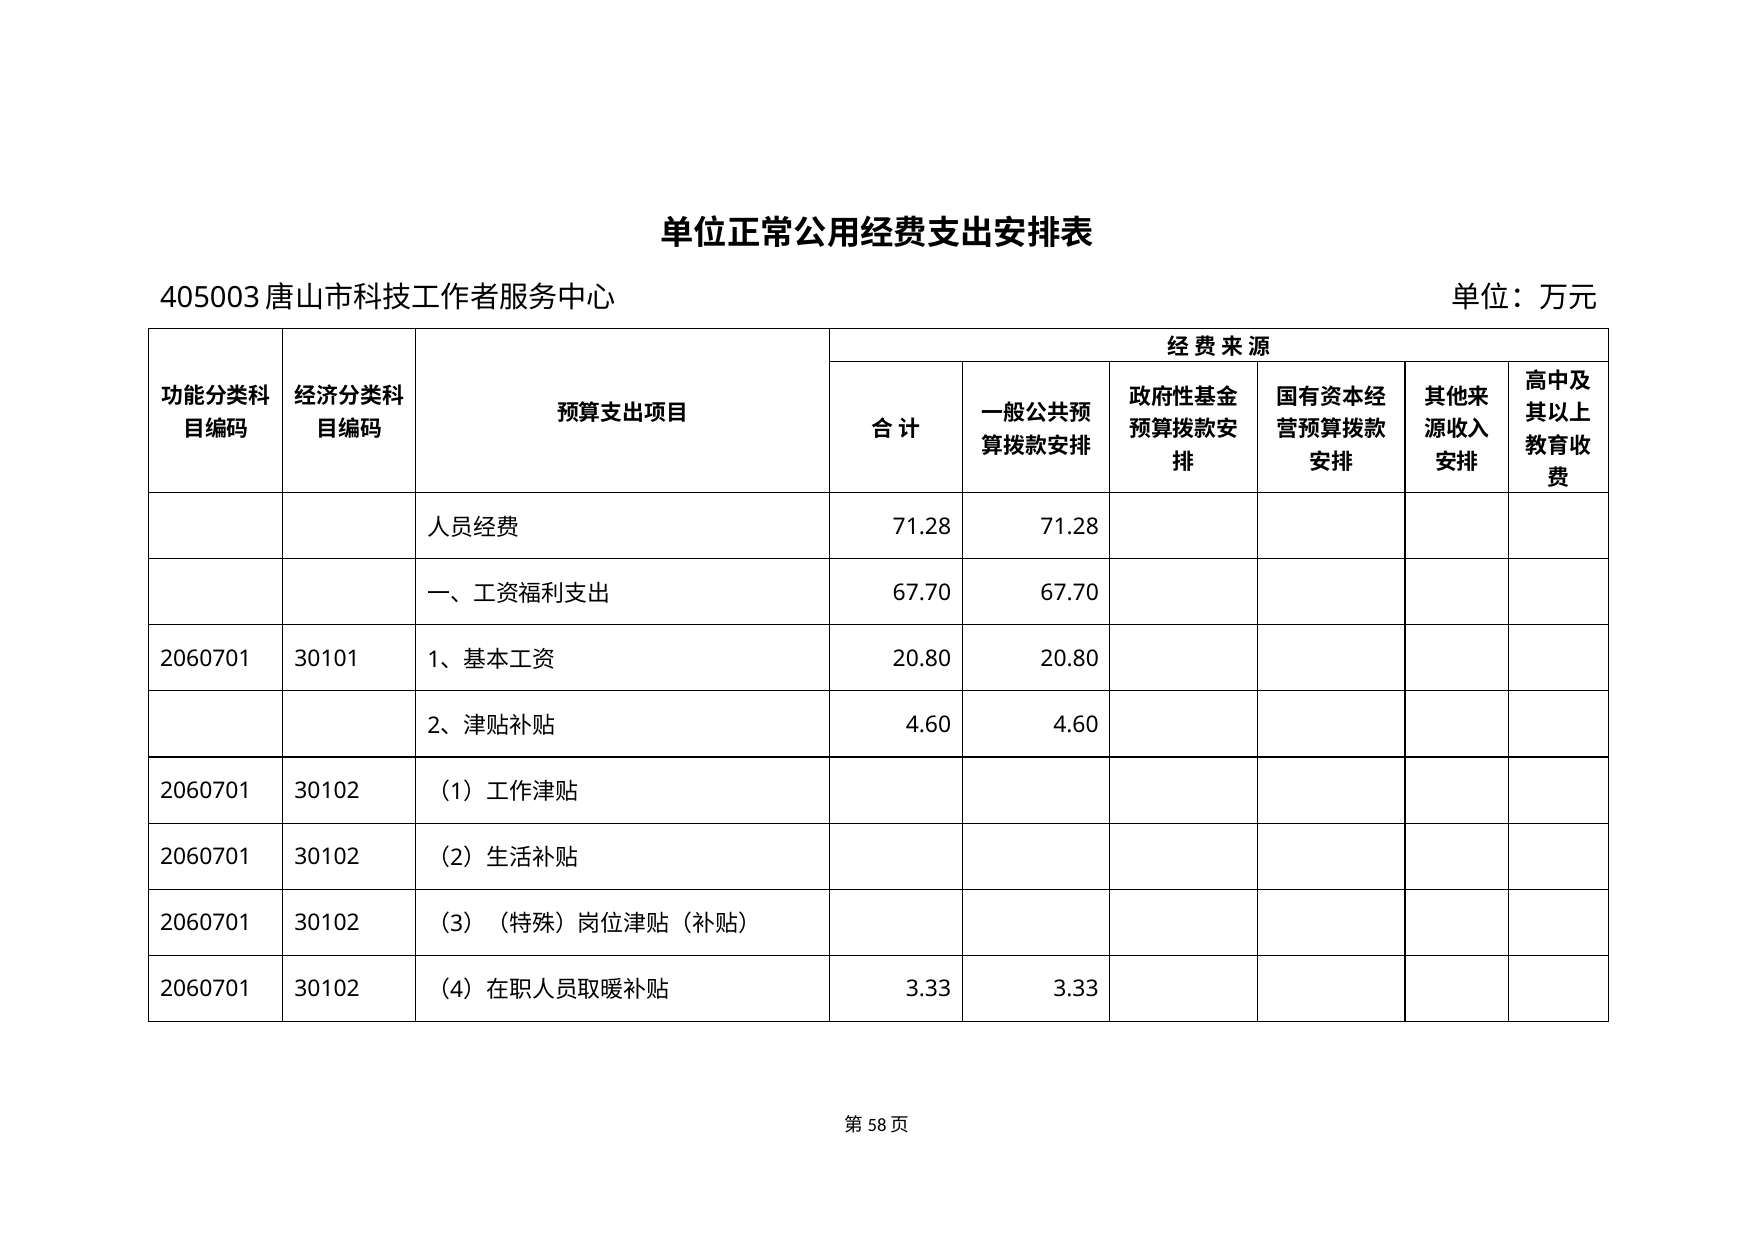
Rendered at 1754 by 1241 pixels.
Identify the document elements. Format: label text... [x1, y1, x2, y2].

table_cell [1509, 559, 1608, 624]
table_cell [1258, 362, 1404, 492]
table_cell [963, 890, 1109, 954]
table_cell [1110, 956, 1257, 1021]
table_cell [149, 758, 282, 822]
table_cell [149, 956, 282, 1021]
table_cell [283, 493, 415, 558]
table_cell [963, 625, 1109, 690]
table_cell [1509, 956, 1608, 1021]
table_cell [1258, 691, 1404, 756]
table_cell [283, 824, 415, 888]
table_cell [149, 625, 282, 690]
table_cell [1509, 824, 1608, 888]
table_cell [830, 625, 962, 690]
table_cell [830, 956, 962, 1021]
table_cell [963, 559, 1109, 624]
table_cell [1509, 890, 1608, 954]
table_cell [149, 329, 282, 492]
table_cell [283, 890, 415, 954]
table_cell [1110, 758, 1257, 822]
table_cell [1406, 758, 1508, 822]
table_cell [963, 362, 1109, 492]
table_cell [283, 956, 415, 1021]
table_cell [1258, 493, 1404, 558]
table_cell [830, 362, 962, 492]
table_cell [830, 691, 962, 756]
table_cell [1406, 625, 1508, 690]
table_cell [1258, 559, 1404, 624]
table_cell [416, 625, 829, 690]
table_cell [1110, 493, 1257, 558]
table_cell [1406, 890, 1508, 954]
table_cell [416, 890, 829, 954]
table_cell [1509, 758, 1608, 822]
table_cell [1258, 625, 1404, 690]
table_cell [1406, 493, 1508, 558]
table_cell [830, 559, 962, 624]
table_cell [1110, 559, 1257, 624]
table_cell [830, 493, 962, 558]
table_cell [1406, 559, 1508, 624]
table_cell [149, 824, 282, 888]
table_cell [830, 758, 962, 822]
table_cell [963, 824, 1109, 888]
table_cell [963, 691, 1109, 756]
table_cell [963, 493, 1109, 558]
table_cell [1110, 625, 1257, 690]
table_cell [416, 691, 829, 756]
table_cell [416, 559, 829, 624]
text 单位正常公用经费支出安排表 [150, 198, 1604, 263]
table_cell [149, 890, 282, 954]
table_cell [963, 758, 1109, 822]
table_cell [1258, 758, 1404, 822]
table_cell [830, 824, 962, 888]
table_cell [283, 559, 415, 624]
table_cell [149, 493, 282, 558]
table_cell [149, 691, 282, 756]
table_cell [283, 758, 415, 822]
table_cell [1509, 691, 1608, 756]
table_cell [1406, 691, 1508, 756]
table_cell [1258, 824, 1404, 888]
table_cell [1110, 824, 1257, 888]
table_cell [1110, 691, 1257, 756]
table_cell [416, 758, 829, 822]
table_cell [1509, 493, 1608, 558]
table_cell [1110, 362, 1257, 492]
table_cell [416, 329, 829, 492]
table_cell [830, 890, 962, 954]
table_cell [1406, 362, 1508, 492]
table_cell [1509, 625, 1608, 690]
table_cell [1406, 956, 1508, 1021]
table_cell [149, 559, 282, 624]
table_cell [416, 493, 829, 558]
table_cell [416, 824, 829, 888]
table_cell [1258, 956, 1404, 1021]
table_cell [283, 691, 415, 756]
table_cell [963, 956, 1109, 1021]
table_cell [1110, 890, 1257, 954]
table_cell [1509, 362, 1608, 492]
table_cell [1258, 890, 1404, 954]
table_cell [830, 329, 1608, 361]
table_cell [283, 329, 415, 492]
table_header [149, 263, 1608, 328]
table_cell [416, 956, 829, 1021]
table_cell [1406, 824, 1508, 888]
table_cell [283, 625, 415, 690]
